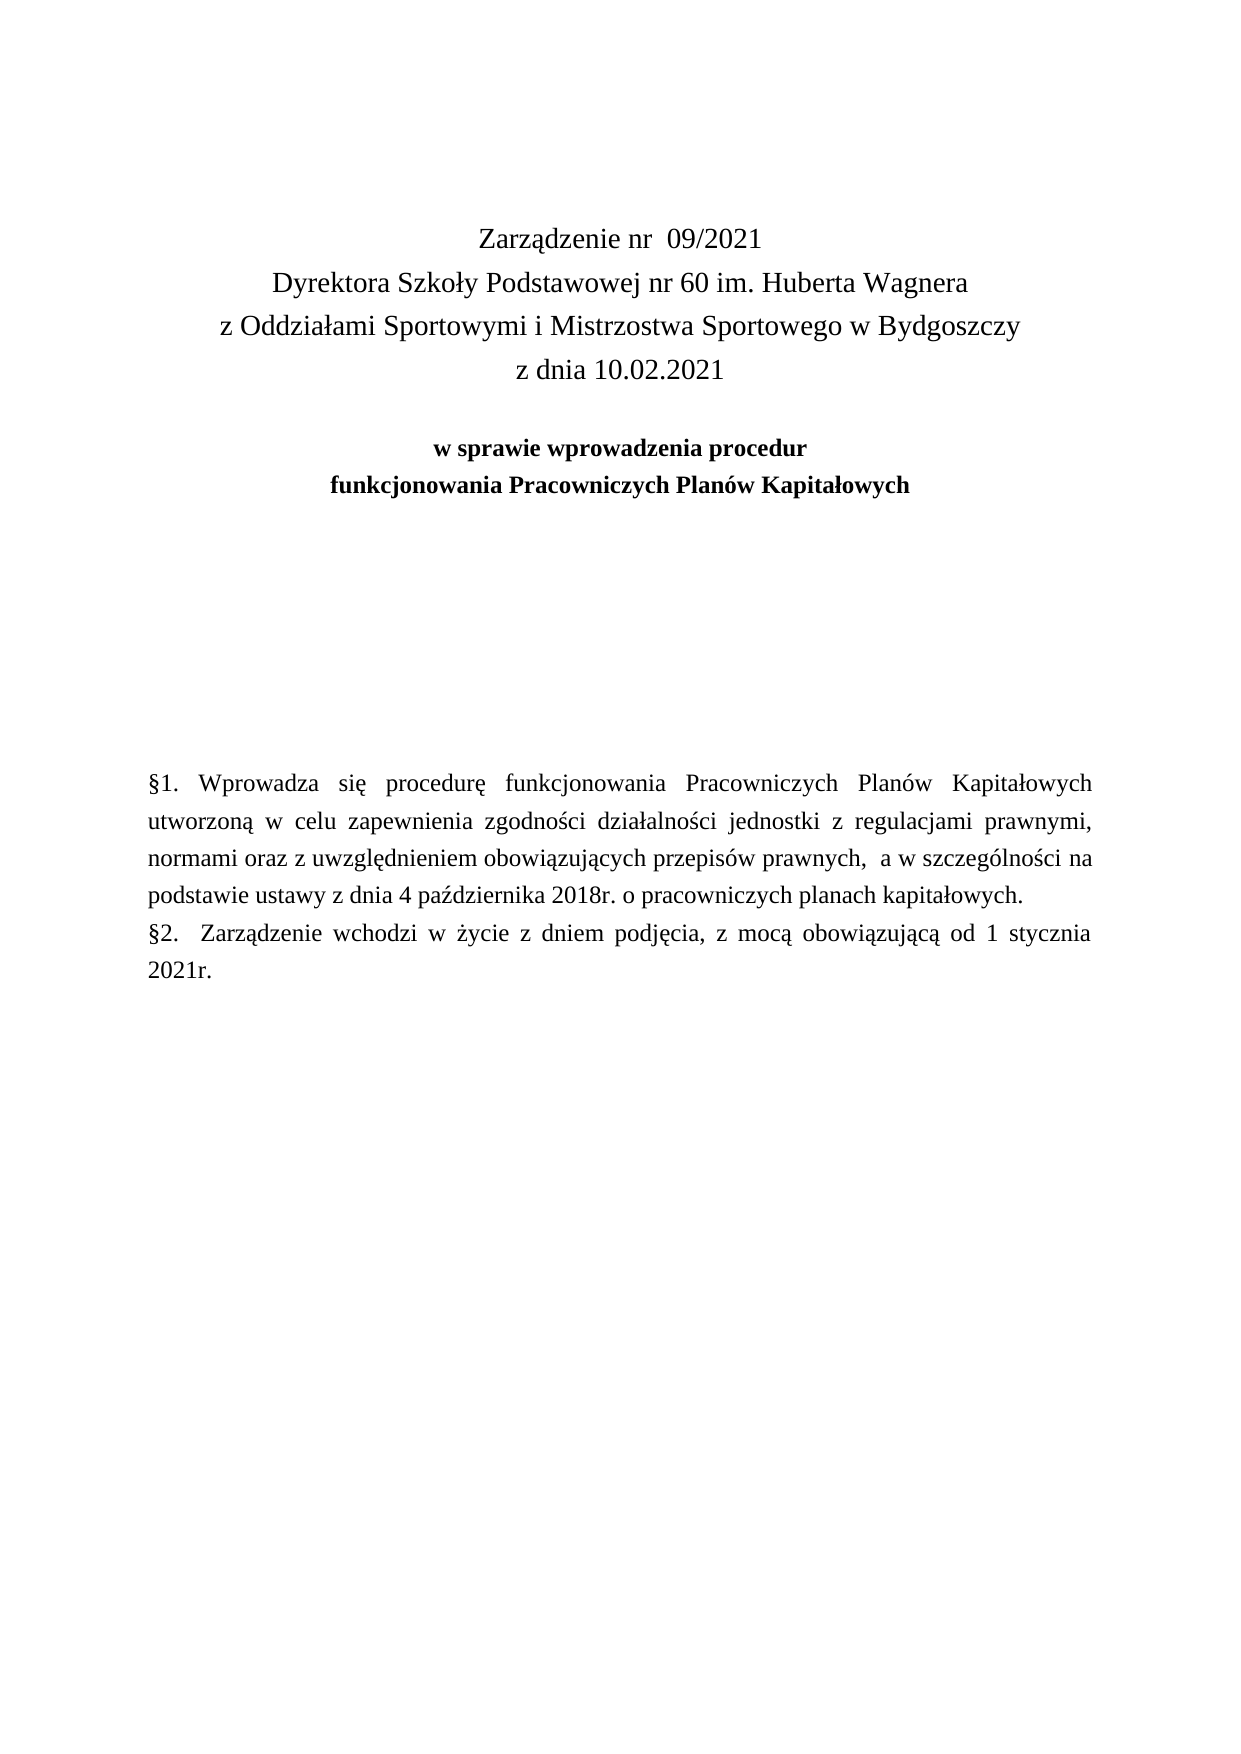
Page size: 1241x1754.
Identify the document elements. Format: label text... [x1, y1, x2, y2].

text funkcjonowania Pracowniczych Planów Kapitałowych [148, 470, 1093, 499]
text w sprawie wprowadzenia procedur [148, 433, 1093, 462]
text z dnia 10.02.2021 [148, 352, 1093, 386]
text §1. Wprowadza się procedurę funkcjonowania Pracowniczych Planów Kapitałowych utworzoną w celu zapewnienia zgodności działalności jednostki z regulacjami prawnymi, normami oraz z uwzględnieniem obowiązujących przepisów prawnych, a w szczególności na podstawie ustawy z dnia 4 października 2018r. o pracowniczych planach kapitałowych. [148, 768, 1093, 909]
text Zarządzenie nr 09/2021 [148, 221, 1093, 255]
text z Oddziałami Sportowymi i Mistrzostwa Sportowego w Bydgoszczy [148, 308, 1093, 342]
text §2. Zarządzenie wchodzi w życie z dniem podjęcia, z mocą obowiązującą od 1 stycznia 2021r. [148, 918, 1093, 984]
text Dyrektora Szkoły Podstawowej nr 60 im. Huberta Wagnera [148, 265, 1093, 298]
